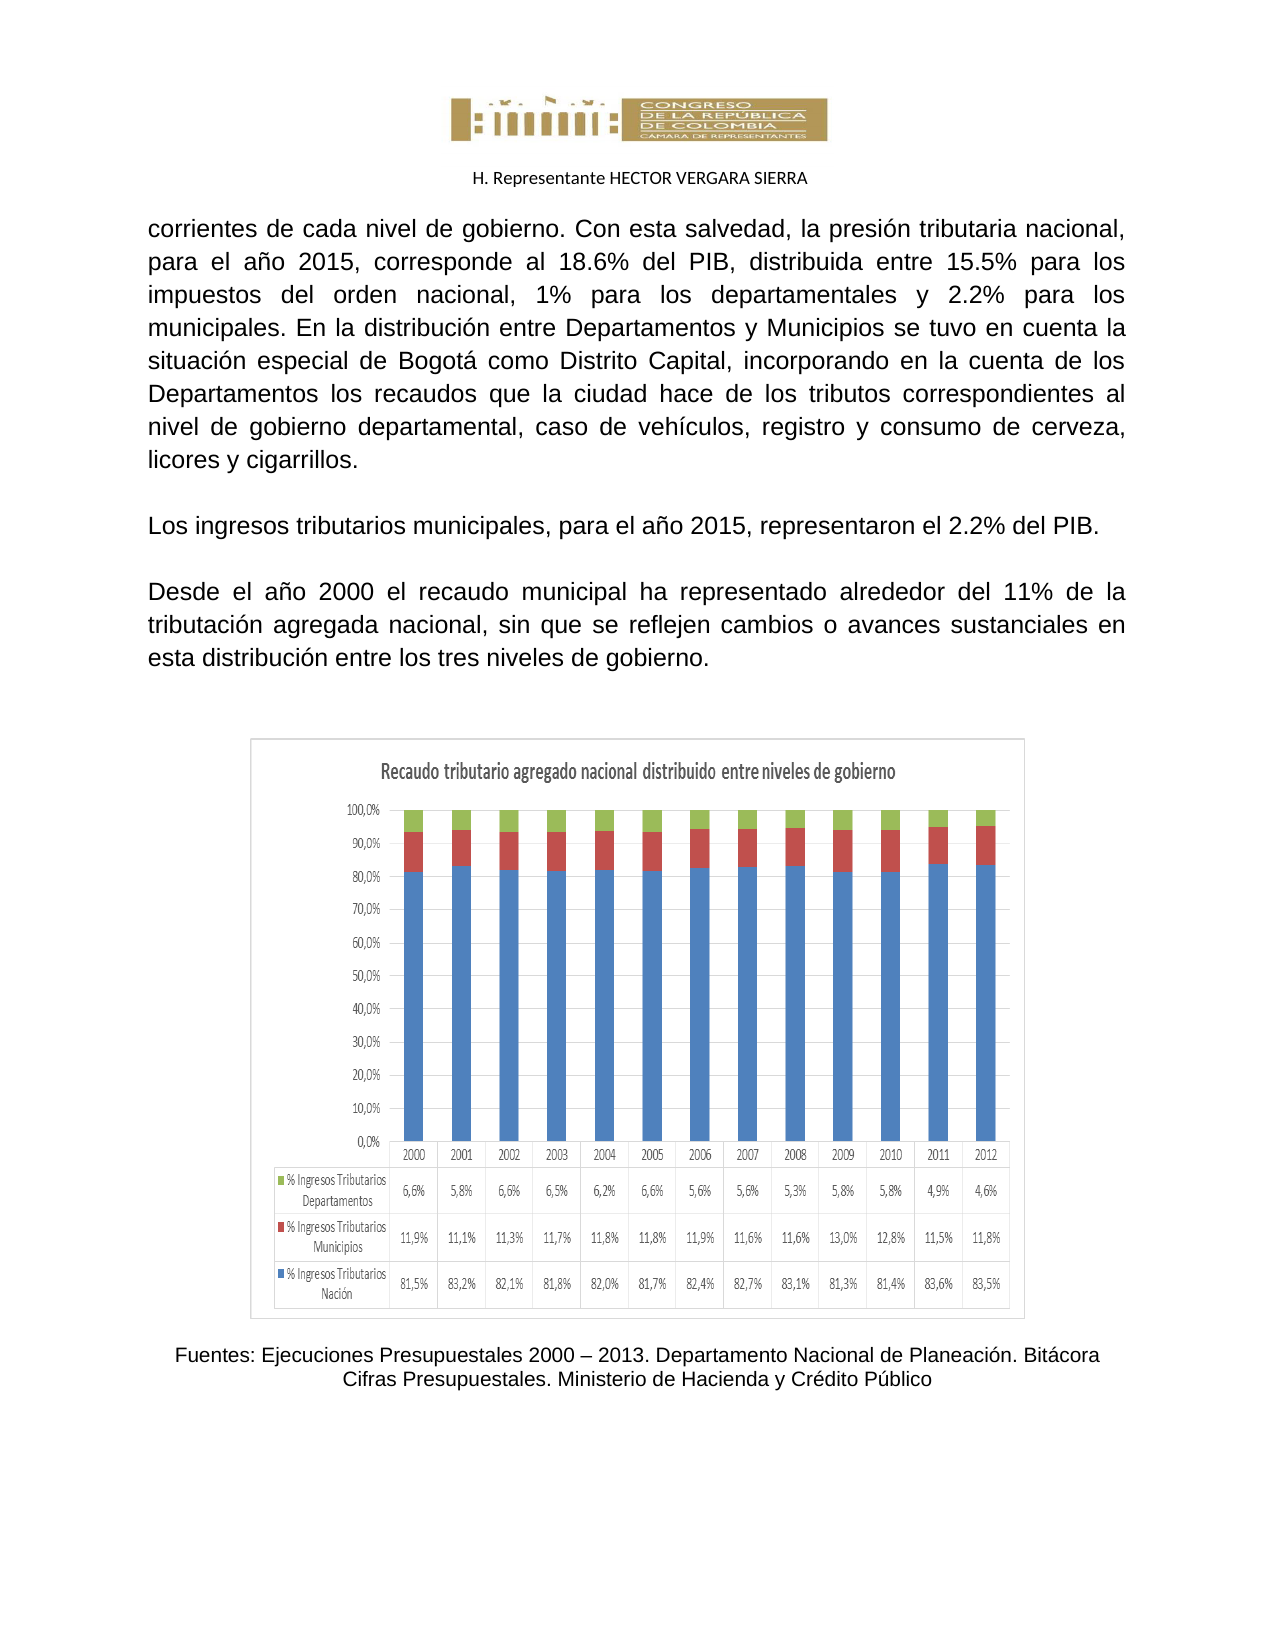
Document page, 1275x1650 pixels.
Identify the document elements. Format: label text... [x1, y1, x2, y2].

text Desde el año 2000 el recaudo municipal ha representado alrededor del 11% de la tributación agregada nacional, sin que se reflejen cambios o avances sustanciales en esta distribución entre los tres niveles de gobierno. [148, 577, 1127, 672]
text Los ingresos tributarios municipales, para el año 2015, representaron el 2.2% del PIB. [148, 511, 1127, 540]
picture [250, 738, 1025, 1319]
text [148, 214, 1127, 474]
text Fuentes: Ejecuciones Presupuestales 2000 – 2013. Departamento Nacional de Planeación. Bitácora Cifras Presupuestales. Ministerio de Hacienda y Crédito Público [148, 1342, 1127, 1390]
